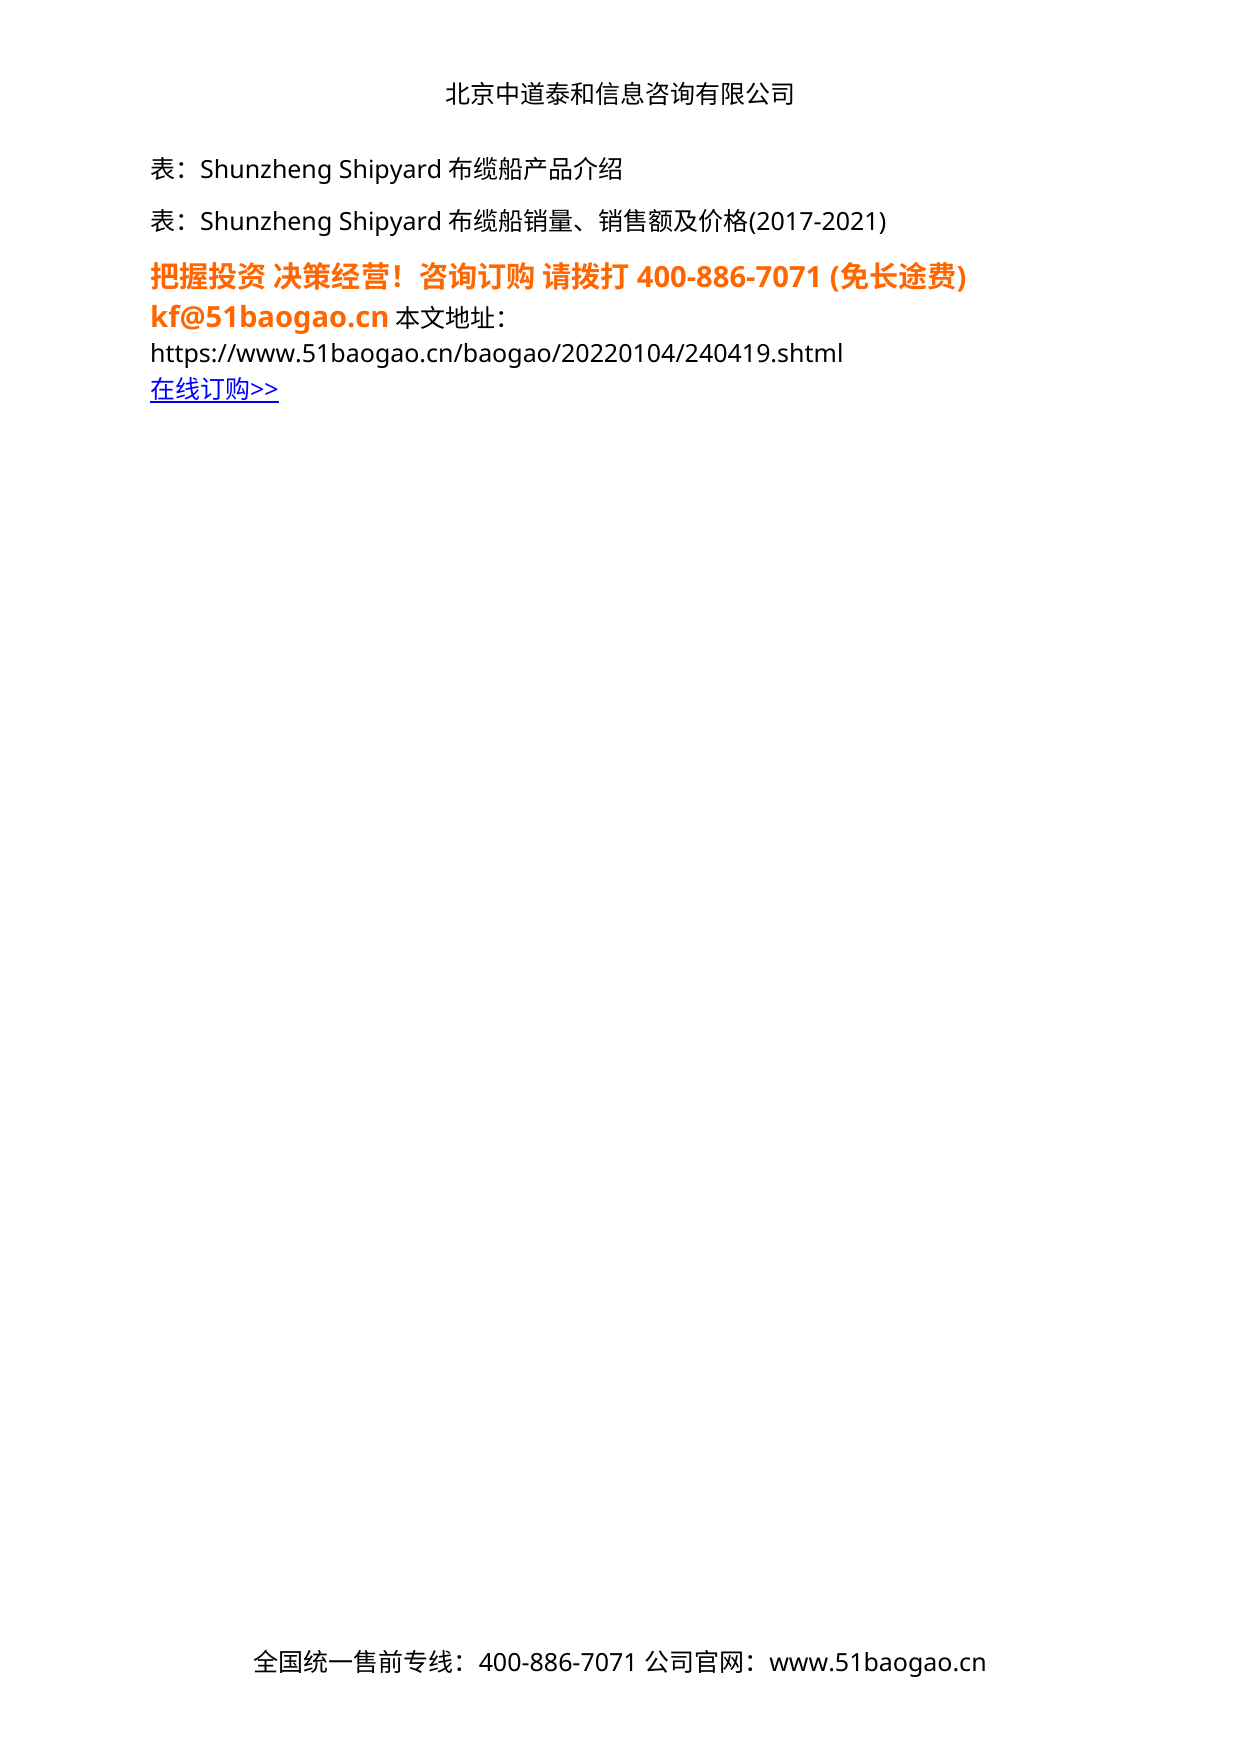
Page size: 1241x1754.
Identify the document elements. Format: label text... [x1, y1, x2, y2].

text 把握投资 决策经营！咨询订购 请拨打 400-886-7071 (免长途费) kf@51baogao.cn本文地址：https://www.51baogao.cn/baogao/20220104/240419.shtml [150, 254, 1090, 370]
text 表：Shunzheng Shipyard 布缆船产品介绍 [150, 150, 1090, 186]
text 在线订购>> [150, 370, 1090, 406]
text 表：Shunzheng Shipyard 布缆船销量、销售额及价格(2017-2021) [150, 202, 1090, 238]
